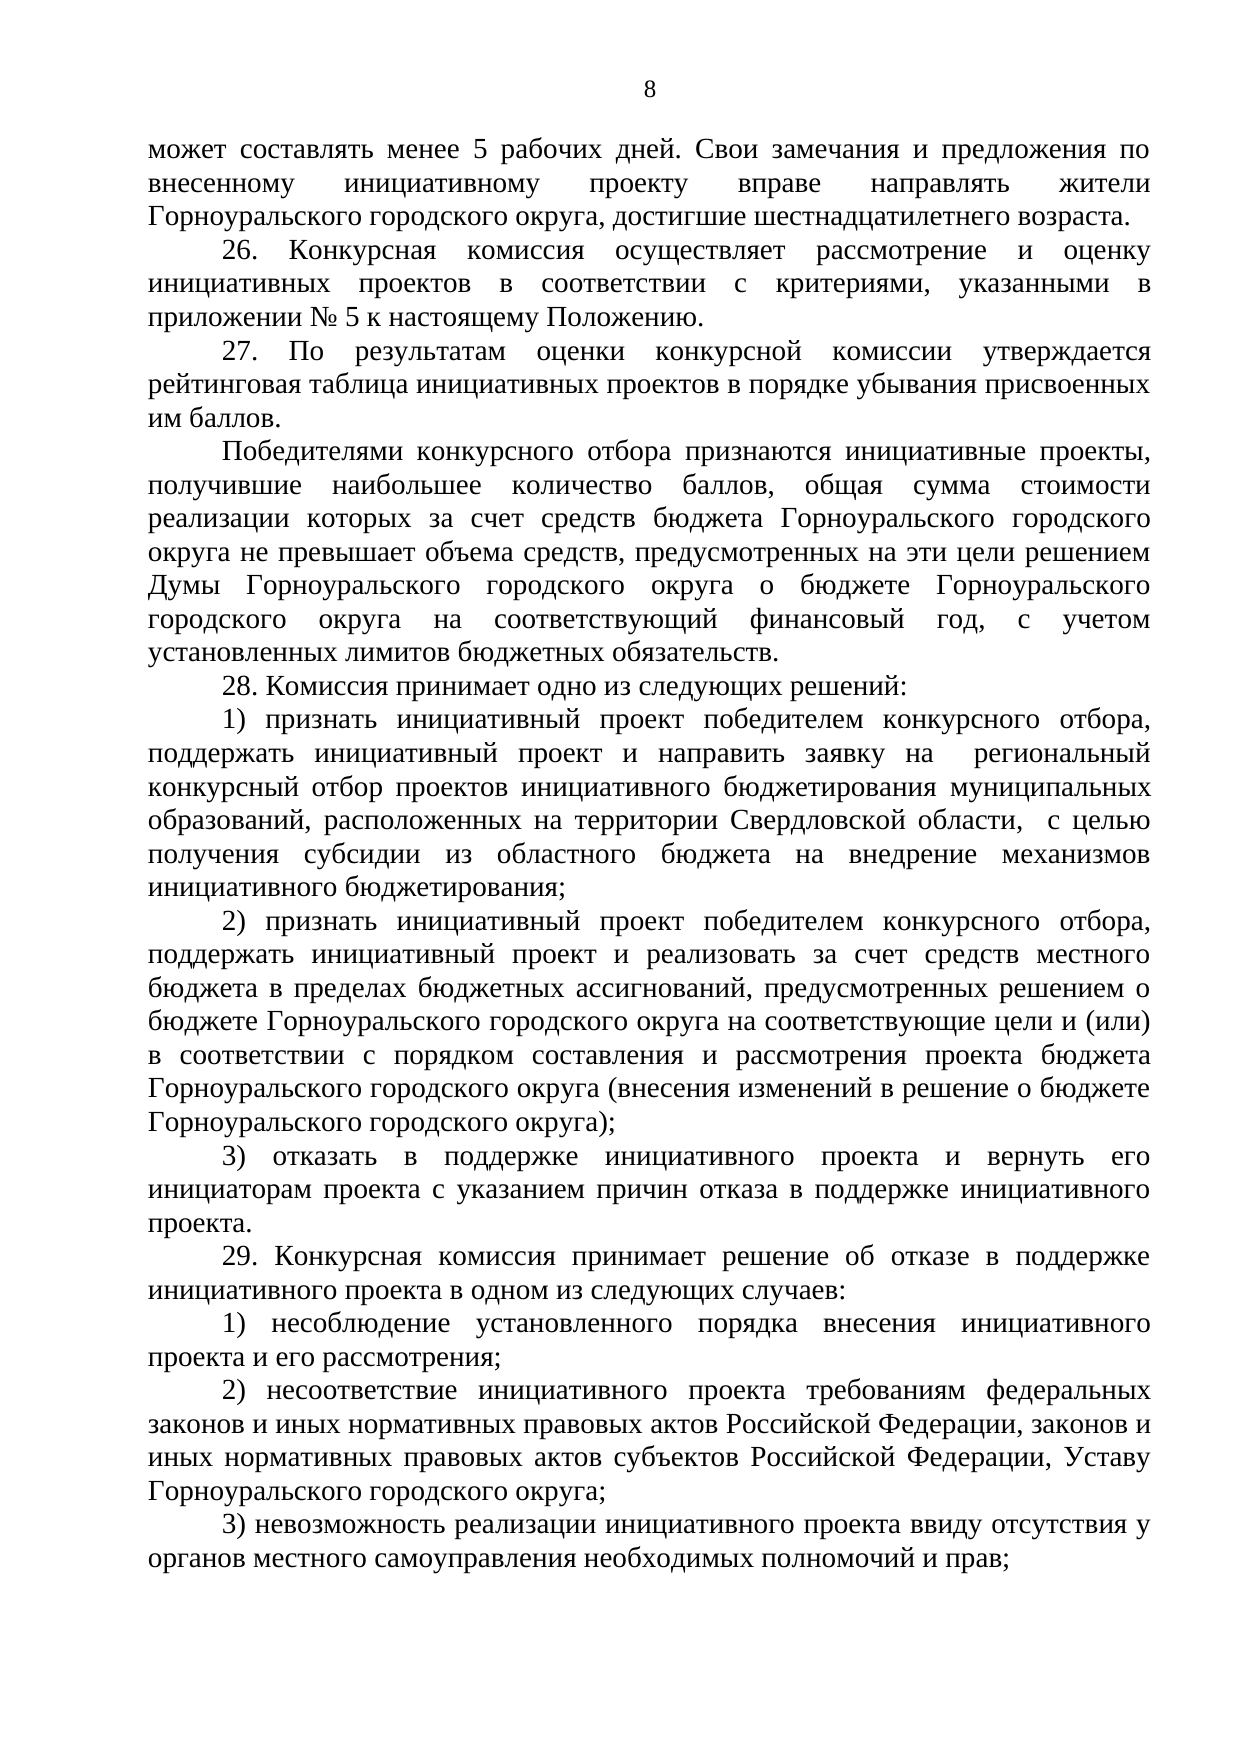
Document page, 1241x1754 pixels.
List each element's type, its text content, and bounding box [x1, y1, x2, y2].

text 29. Конкурсная комиссия принимает решение об отказе в поддержке инициативного проекта в одном из следующих случаев: [148, 1238, 1152, 1305]
text 2) признать инициативный проект победителем конкурсного отбора, поддержать инициативный проект и реализовать за счет средств местного бюджета в пределах бюджетных ассигнований, предусмотренных решением о бюджете Горноуральского городского округа на соответствующие цели и (или) в соответствии с порядком составления и рассмотрения проекта бюджета Горноуральского городского округа (внесения изменений в решение о бюджете Горноуральского городского округа); [148, 903, 1152, 1138]
text 1) признать инициативный проект победителем конкурсного отбора, поддержать инициативный проект и направить заявку на региональный конкурсный отбор проектов инициативного бюджетирования муниципальных образований, расположенных на территории Свердловской области, с целью получения субсидии из областного бюджета на внедрение механизмов инициативного бюджетирования; [148, 702, 1152, 903]
text 2) несоответствие инициативного проекта требованиям федеральных законов и иных нормативных правовых актов Российской Федерации, законов и иных нормативных правовых актов субъектов Российской Федерации, Уставу Горноуральского городского округа; [148, 1372, 1152, 1507]
list 3) отказать в поддержке инициативного проекта и вернуть его инициаторам проекта с указанием причин отказа в поддержке инициативного проекта. [148, 1138, 1152, 1238]
text 1) несоблюдение установленного порядка внесения инициативного проекта и его рассмотрения; [148, 1305, 1152, 1372]
text 28. Комиссия принимает одно из следующих решений: [148, 668, 1152, 702]
text 26. Конкурсная комиссия осуществляет рассмотрение и оценку инициативных проектов в соответствии с критериями, указанными в приложении № 5 к настоящему Положению. [148, 232, 1152, 333]
text 3) невозможность реализации инициативного проекта ввиду отсутствия у органов местного самоуправления необходимых полномочий и прав; [148, 1507, 1152, 1574]
text Победителями конкурсного отбора признаются инициативные проекты, получившие наибольшее количество баллов, общая сумма стоимости реализации которых за счет средств бюджета Горноуральского городского округа не превышает объема средств, предусмотренных на эти цели решением Думы Горноуральского городского округа о бюджете Горноуральского городского округа на соответствующий финансовый год, с учетом установленных лимитов бюджетных обязательств. [148, 433, 1152, 668]
text 27. По результатам оценки конкурсной комиссии утверждается рейтинговая таблица инициативных проектов в порядке убывания присвоенных им баллов. [148, 333, 1152, 433]
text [148, 131, 1152, 232]
